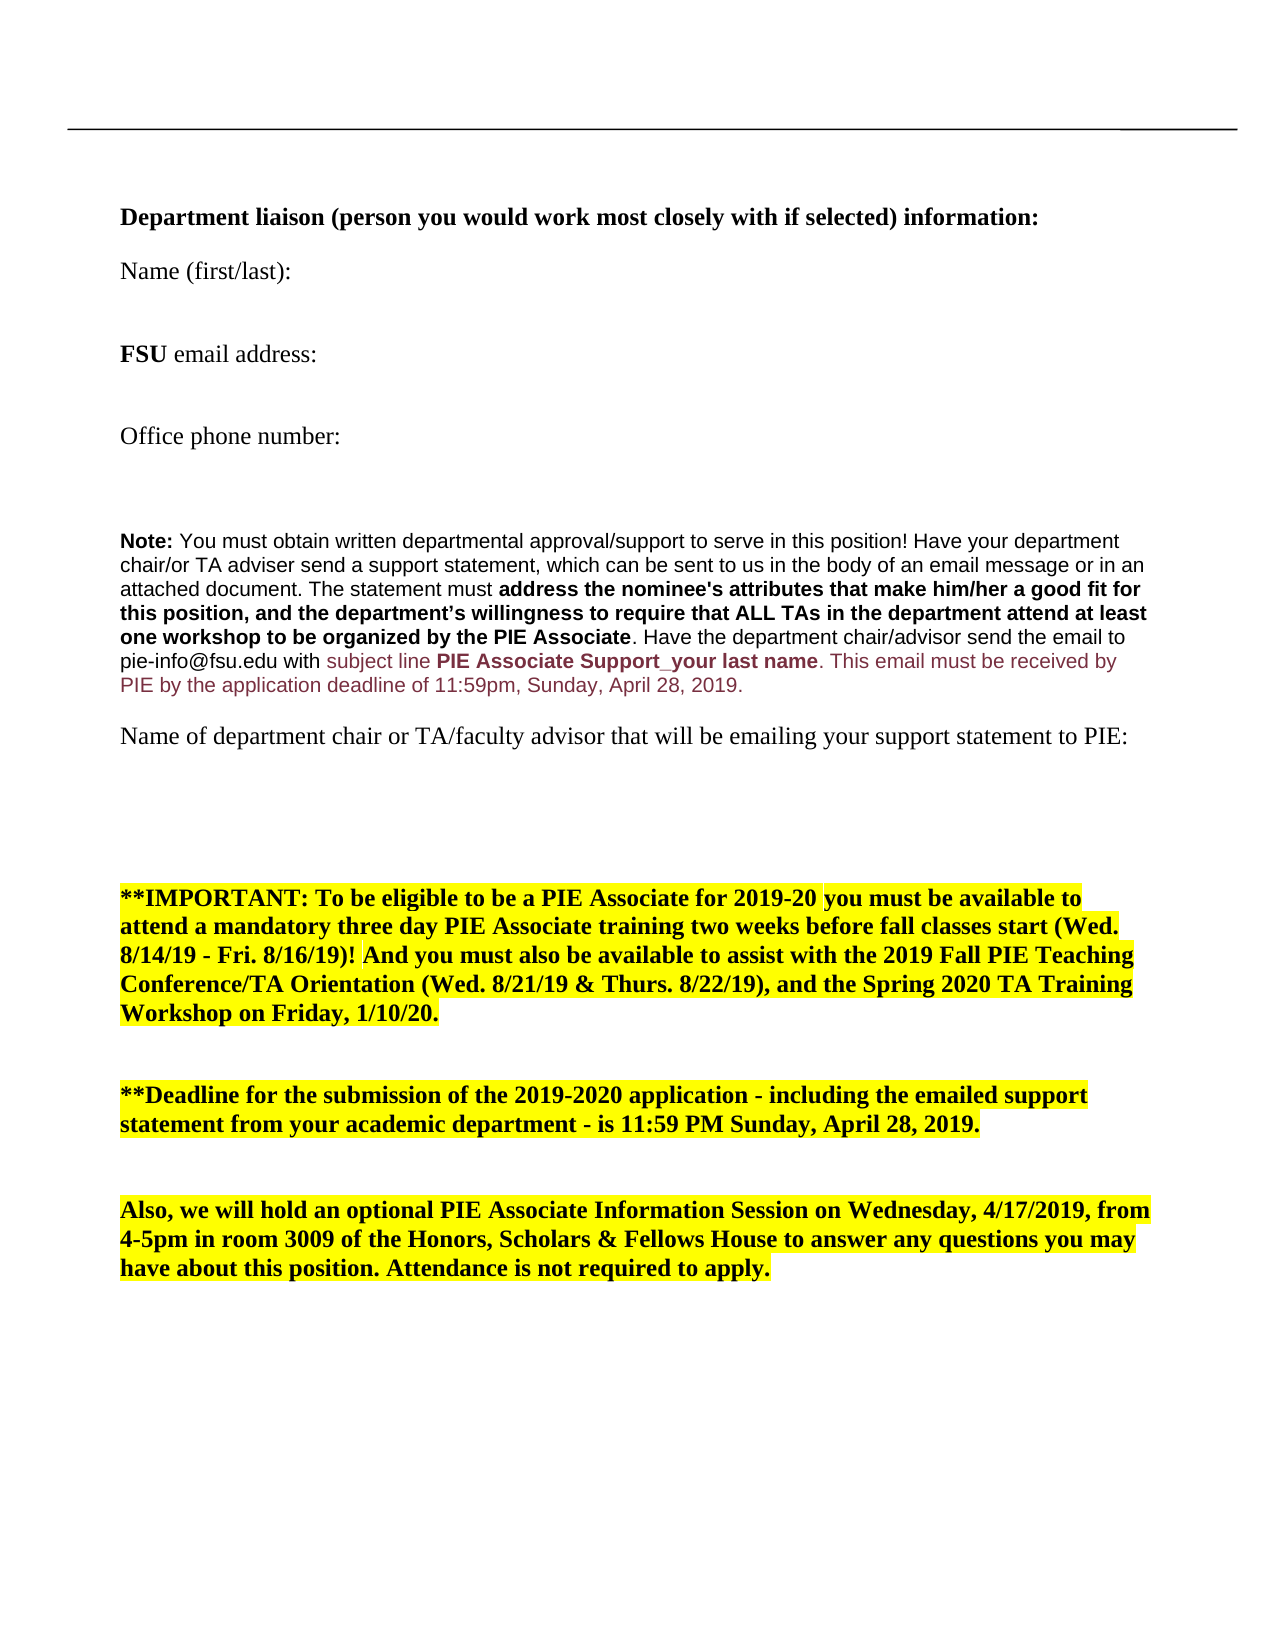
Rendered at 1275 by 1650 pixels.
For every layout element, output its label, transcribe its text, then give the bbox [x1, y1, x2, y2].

text Note: You must obtain written departmental approval/support to serve in this position! Have your department chair/or TA adviser send a support statement, which can be sent to us in the body of an email message or in an attached document. The statement must address the nominee's attributes that make him/her a good fit for this position, and the department’s willingness to require that ALL TAs in the department attend at least one workshop to be organized by the PIE Associate. Have the department chair/advisor send the email to pie-info@fsu.edu with subject line PIE Associate Support_your last name. This email must be received by PIE by the application deadline of 11:59pm, Sunday, April 28, 2019. [120, 529, 1155, 696]
text Department liaison (person you would work most closely with if selected) information: [120, 202, 1155, 231]
text **Deadline for the submission of the 2019-2020 application - including the emailed support statement from your academic department - is 11:59 PM Sunday, April 28, 2019. [980, 1080, 1155, 1138]
text **IMPORTANT: To be eligible to be a PIE Associate for 2019-20 you must be available to attend a mandatory three day PIE Associate training two weeks before fall classes start (Wed. 8/14/19 - Fri. 8/16/19)! And you must also be available to assist with the 2019 Fall PIE Teaching Conference/TA Orientation (Wed. 8/21/19 & Thurs. 8/22/19), and the Spring 2020 TA Training Workshop on Friday, 1/10/20. [439, 883, 1155, 1026]
text Name of department chair or TA/faculty advisor that will be emailing your support statement to PIE: [120, 721, 1155, 750]
text Office phone number: [120, 421, 1155, 450]
text Also, we will hold an optional PIE Associate Information Session on Wednesday, 4/17/2019, from 4-5pm in room 3009 of the Honors, Scholars & Fellows House to answer any questions you may have about this position. Attendance is not required to apply. [771, 1195, 1155, 1281]
text FSU email address: [120, 339, 1155, 367]
text Name (first/last): [120, 256, 1155, 285]
